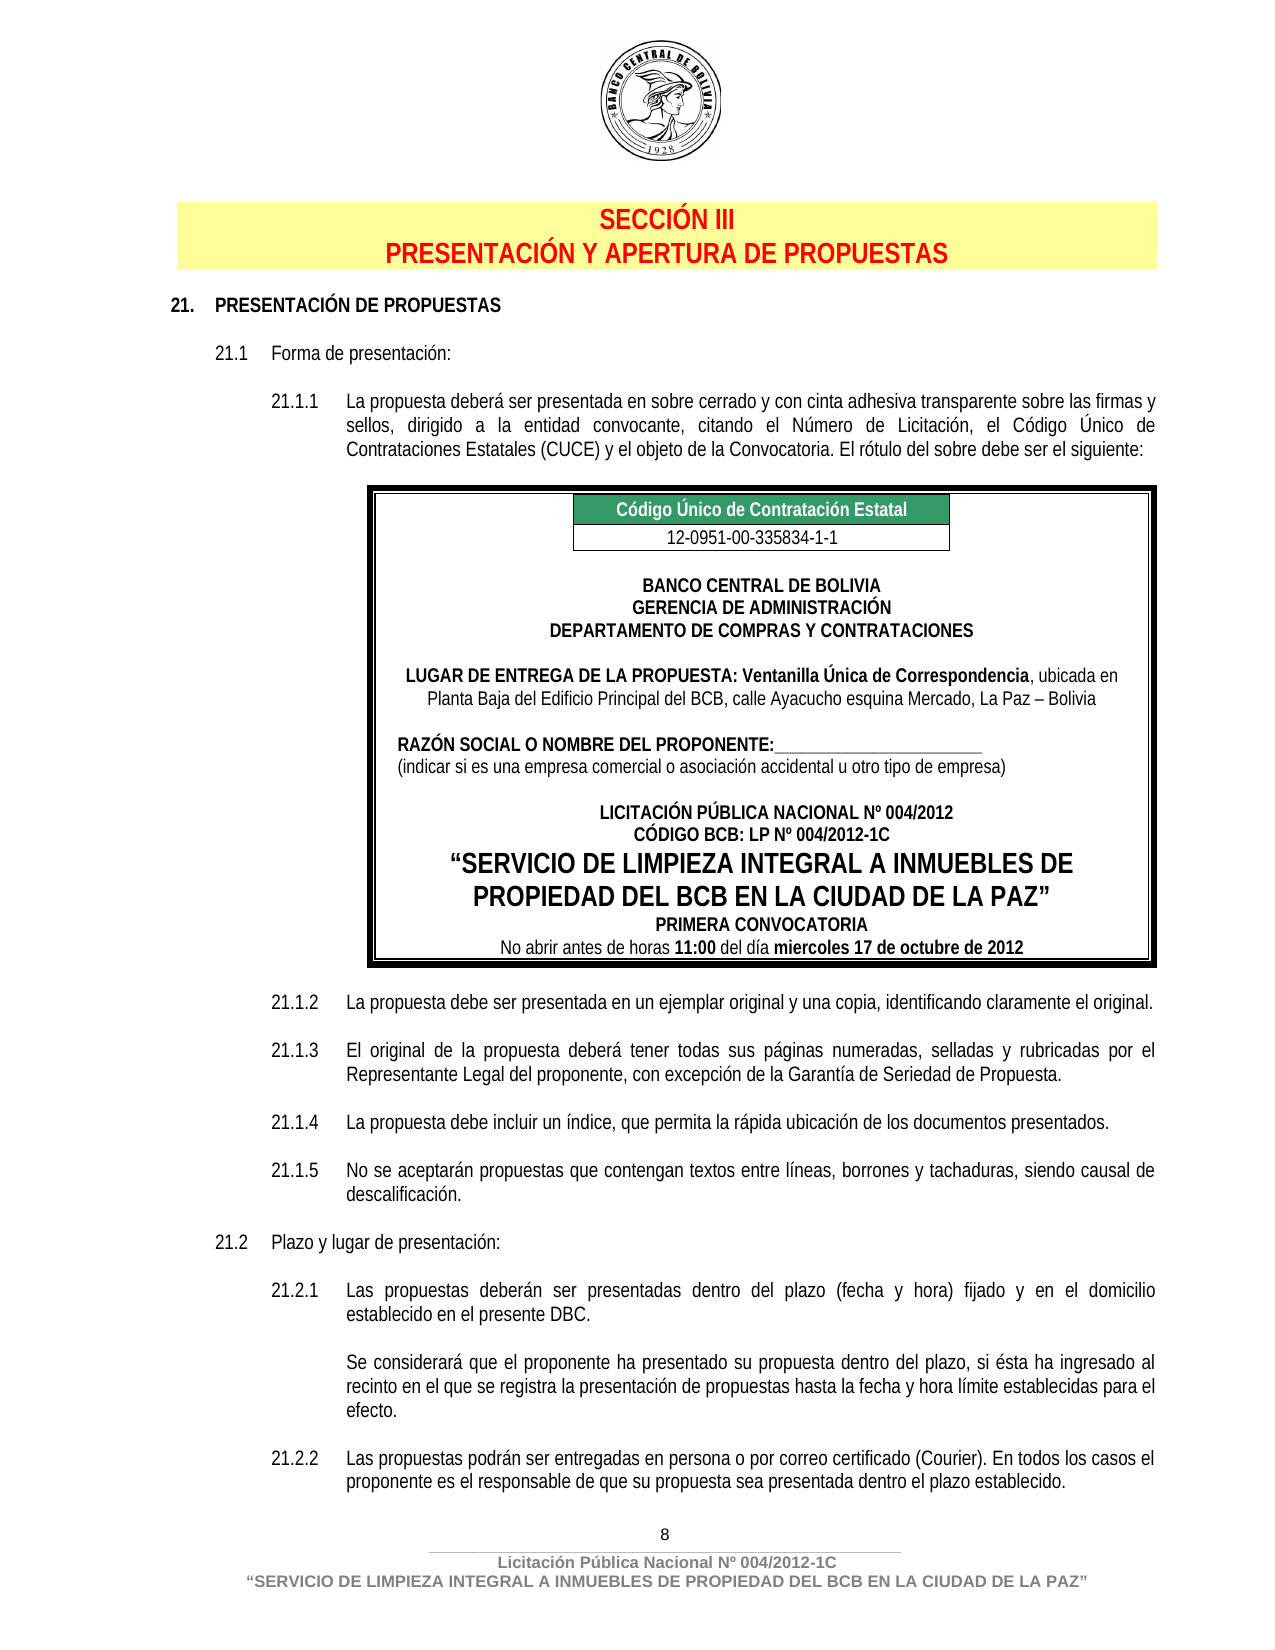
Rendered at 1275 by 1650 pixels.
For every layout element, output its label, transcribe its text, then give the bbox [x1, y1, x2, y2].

list Forma de presentación: [215, 341, 1157, 365]
text SECCIÓN III [177, 202, 1157, 236]
list La propuesta deberá ser presentada en sobre cerrado y con cinta adhesiva transparente sobre las firmas y sellos, dirigido a la entidad convocante, citando el Número de Licitación, el Código Único de Contrataciones Estatales (CUCE) y el objeto de la Convocatoria. El rótulo del sobre debe ser el siguiente: [271, 389, 1157, 461]
list Las propuestas deberán ser presentadas dentro del plazo (fecha y hora) fijado y en el domicilio establecido en el presente DBC. [271, 1278, 1157, 1326]
list La propuesta debe ser presentada en un ejemplar original y una copia, identificando claramente el original. [271, 990, 1157, 1014]
list El original de la propuesta deberá tener todas sus páginas numeradas, selladas y rubricadas por el Representante Legal del proponente, con excepción de la Garantía de Seriedad de Propuesta. [271, 1038, 1157, 1086]
list Las propuestas podrán ser entregadas en persona o por correo certificado (Courier). En todos los casos el proponente es el responsable de que su propuesta sea presentada dentro el plazo establecido. [271, 1446, 1157, 1493]
list PRESENTACIÓN DE PROPUESTAS [171, 293, 1157, 317]
list No se aceptarán propuestas que contengan textos entre líneas, borrones y tachaduras, siendo causal de descalificación. [271, 1158, 1157, 1206]
list Plazo y lugar de presentación: [215, 1230, 1157, 1254]
picture [600, 40, 721, 161]
list La propuesta debe incluir un índice, que permita la rápida ubicación de los documentos presentados. [271, 1110, 1157, 1134]
table_header BANCO CENTRAL DE BOLIVIA GERENCIA DE ADMINISTRACIÓN DEPARTAMENTO DE COMPRAS Y CONTRATACIONES LUGAR DE ENTREGA DE LA PROPUESTA: Ventanilla Única de Correspondencia, ubicada en Planta Baja del Edificio Principal del BCB, calle Ayacucho esquina Mercado, La Paz – Bolivia RAZÓN SOCIAL O NOMBRE DEL PROPONENTE:_______________________ (indicar si es una empresa comercial o asociación accidental u otro tipo de empresa) LICITACIÓN PÚBLICA NACIONAL Nº 004/2012 CÓDIGO BCB: LP Nº 004/2012-1C “SERVICIO DE LIMPIEZA INTEGRAL A INMUEBLES DE PROPIEDAD DEL BCB EN LA CIUDAD DE LA PAZ” PRIMERA CONVOCATORIA No abrir antes de horas 11:00 del día miercoles 17 de octubre de 2012 [376, 494, 1148, 958]
text Se considerará que el proponente ha presentado su propuesta dentro del plazo, si ésta ha ingresado al recinto en el que se registra la presentación de propuestas hasta la fecha y hora límite establecidas para el efecto. [346, 1350, 1157, 1422]
text PRESENTACIÓN Y APERTURA DE PROPUESTAS [177, 236, 1157, 269]
